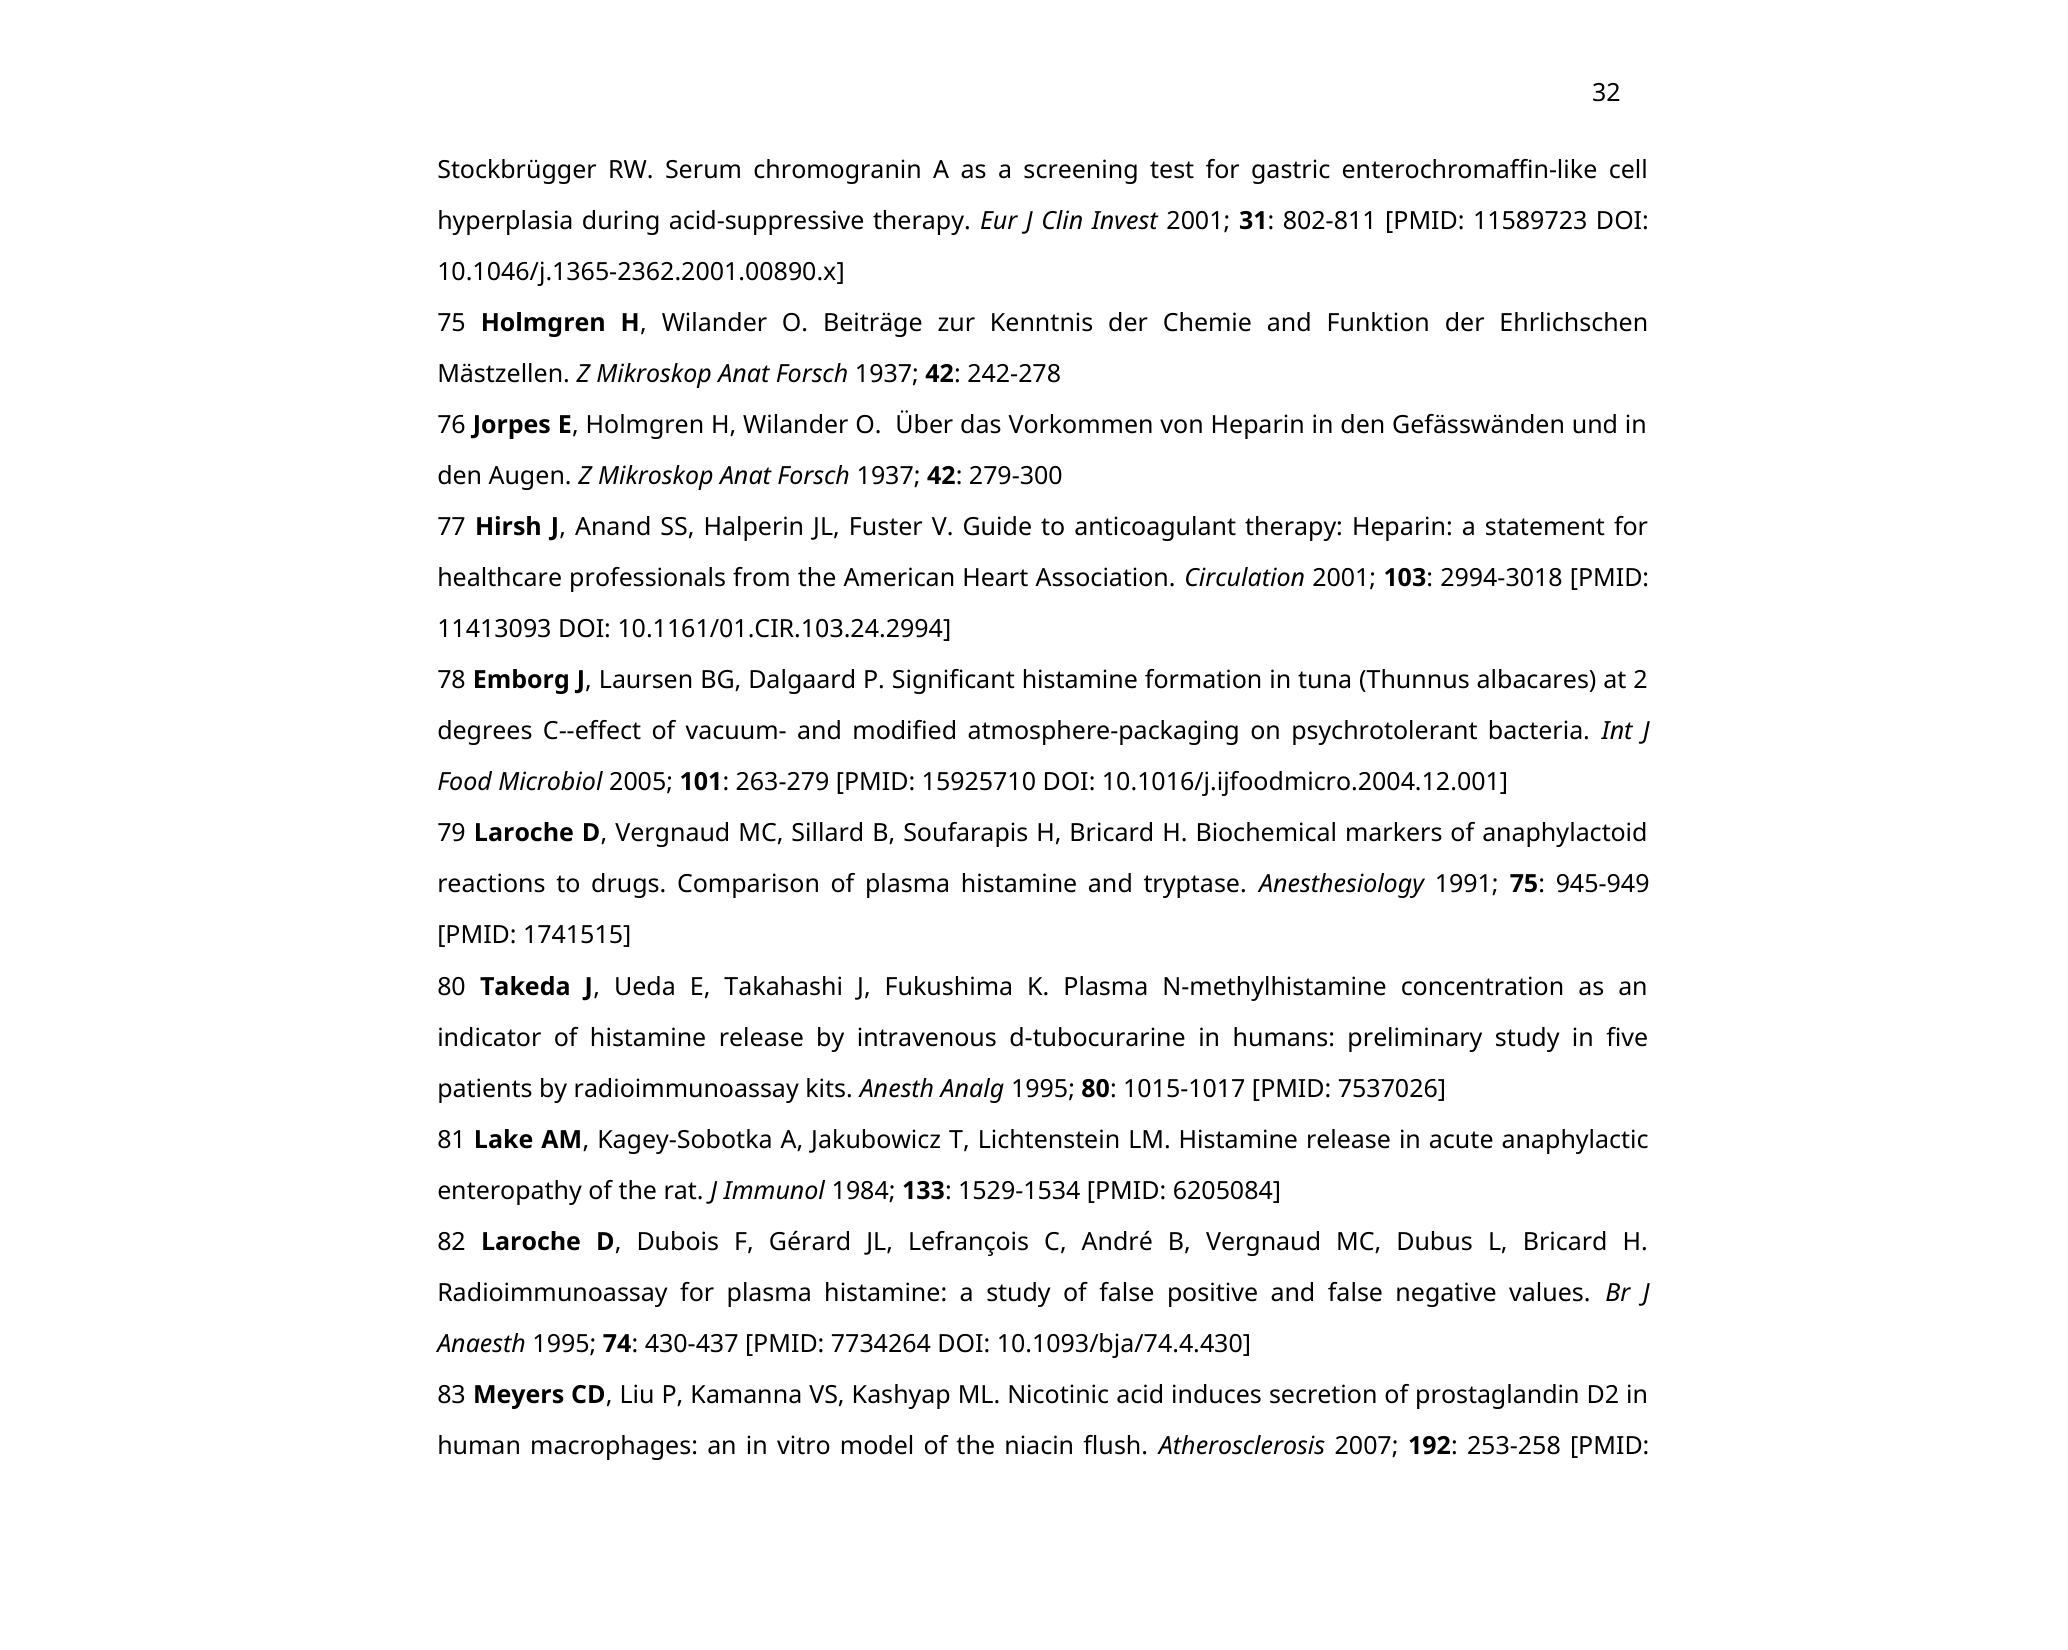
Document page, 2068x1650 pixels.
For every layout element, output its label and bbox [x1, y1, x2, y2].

table_header [436, 150, 1651, 1463]
